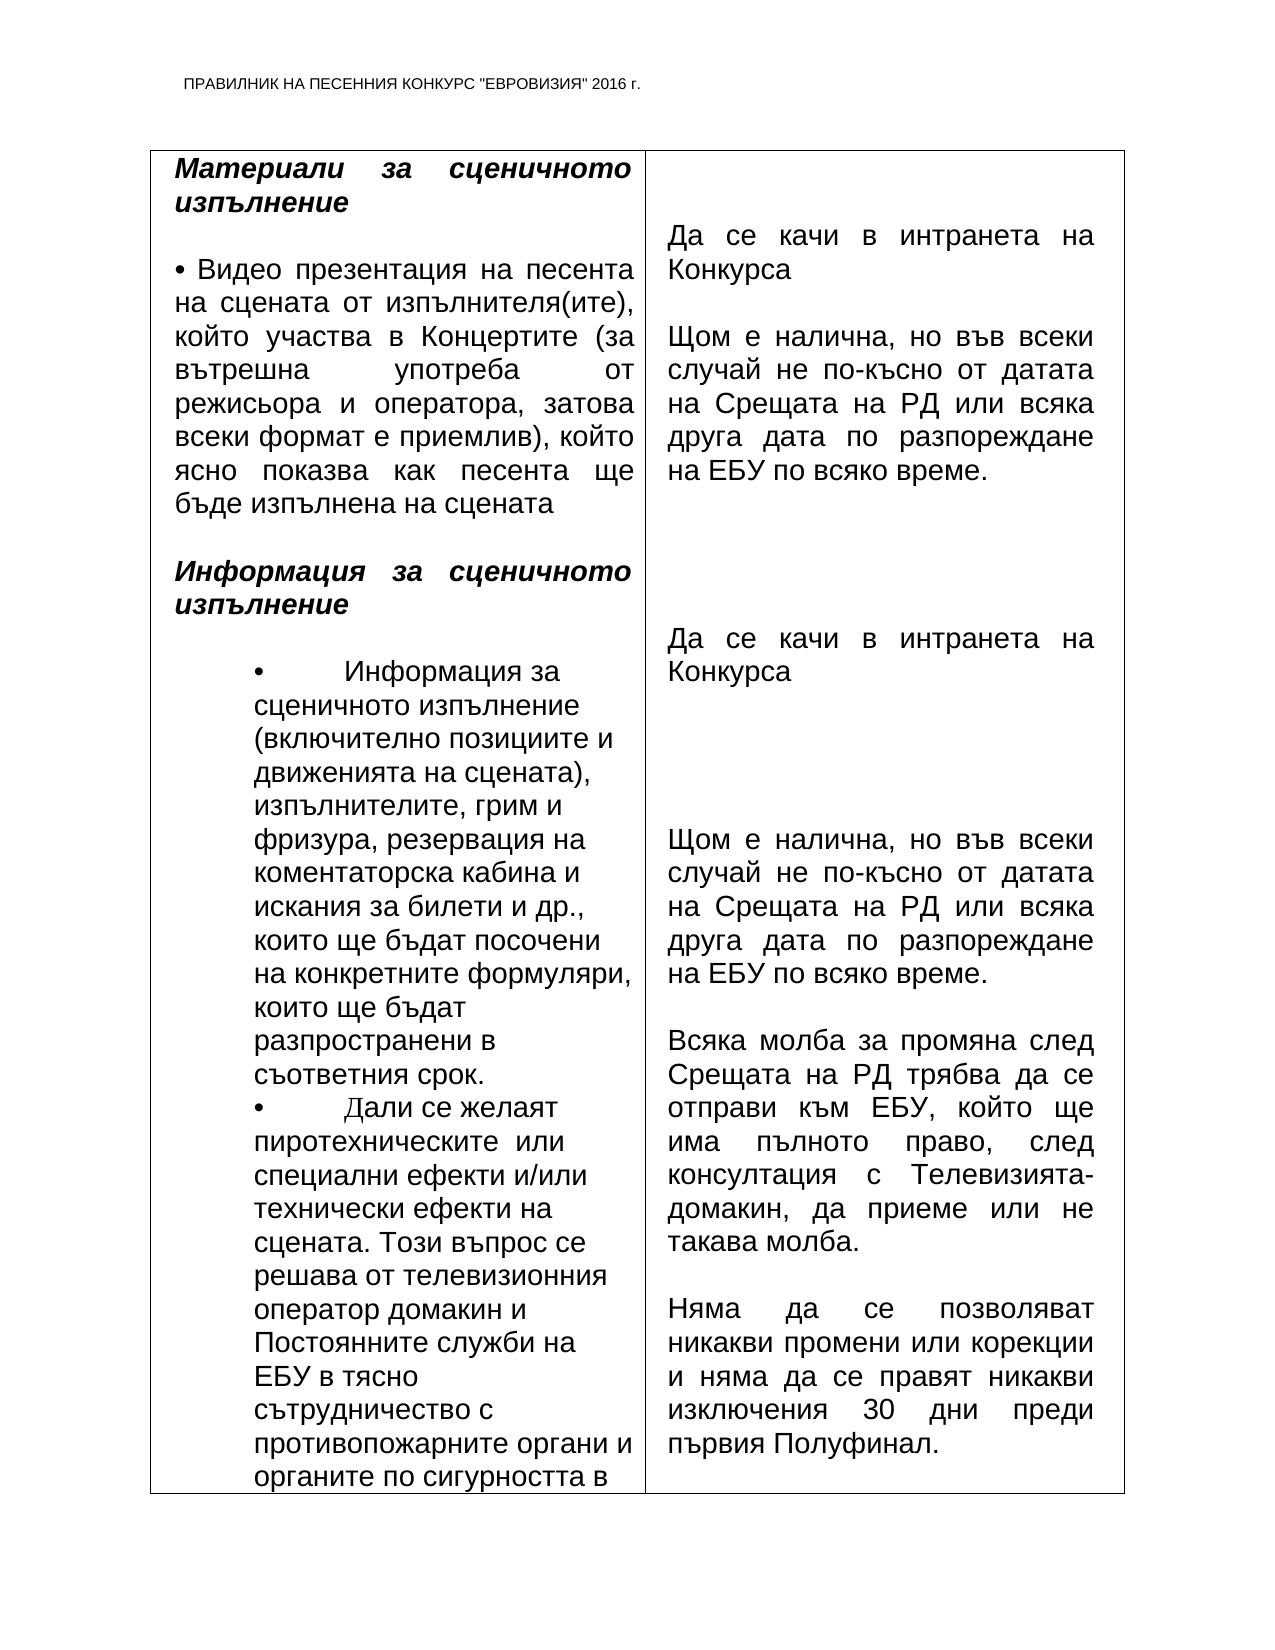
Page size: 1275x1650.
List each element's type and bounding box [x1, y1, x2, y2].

table_header [646, 151, 1124, 1493]
table_header [151, 151, 645, 1493]
